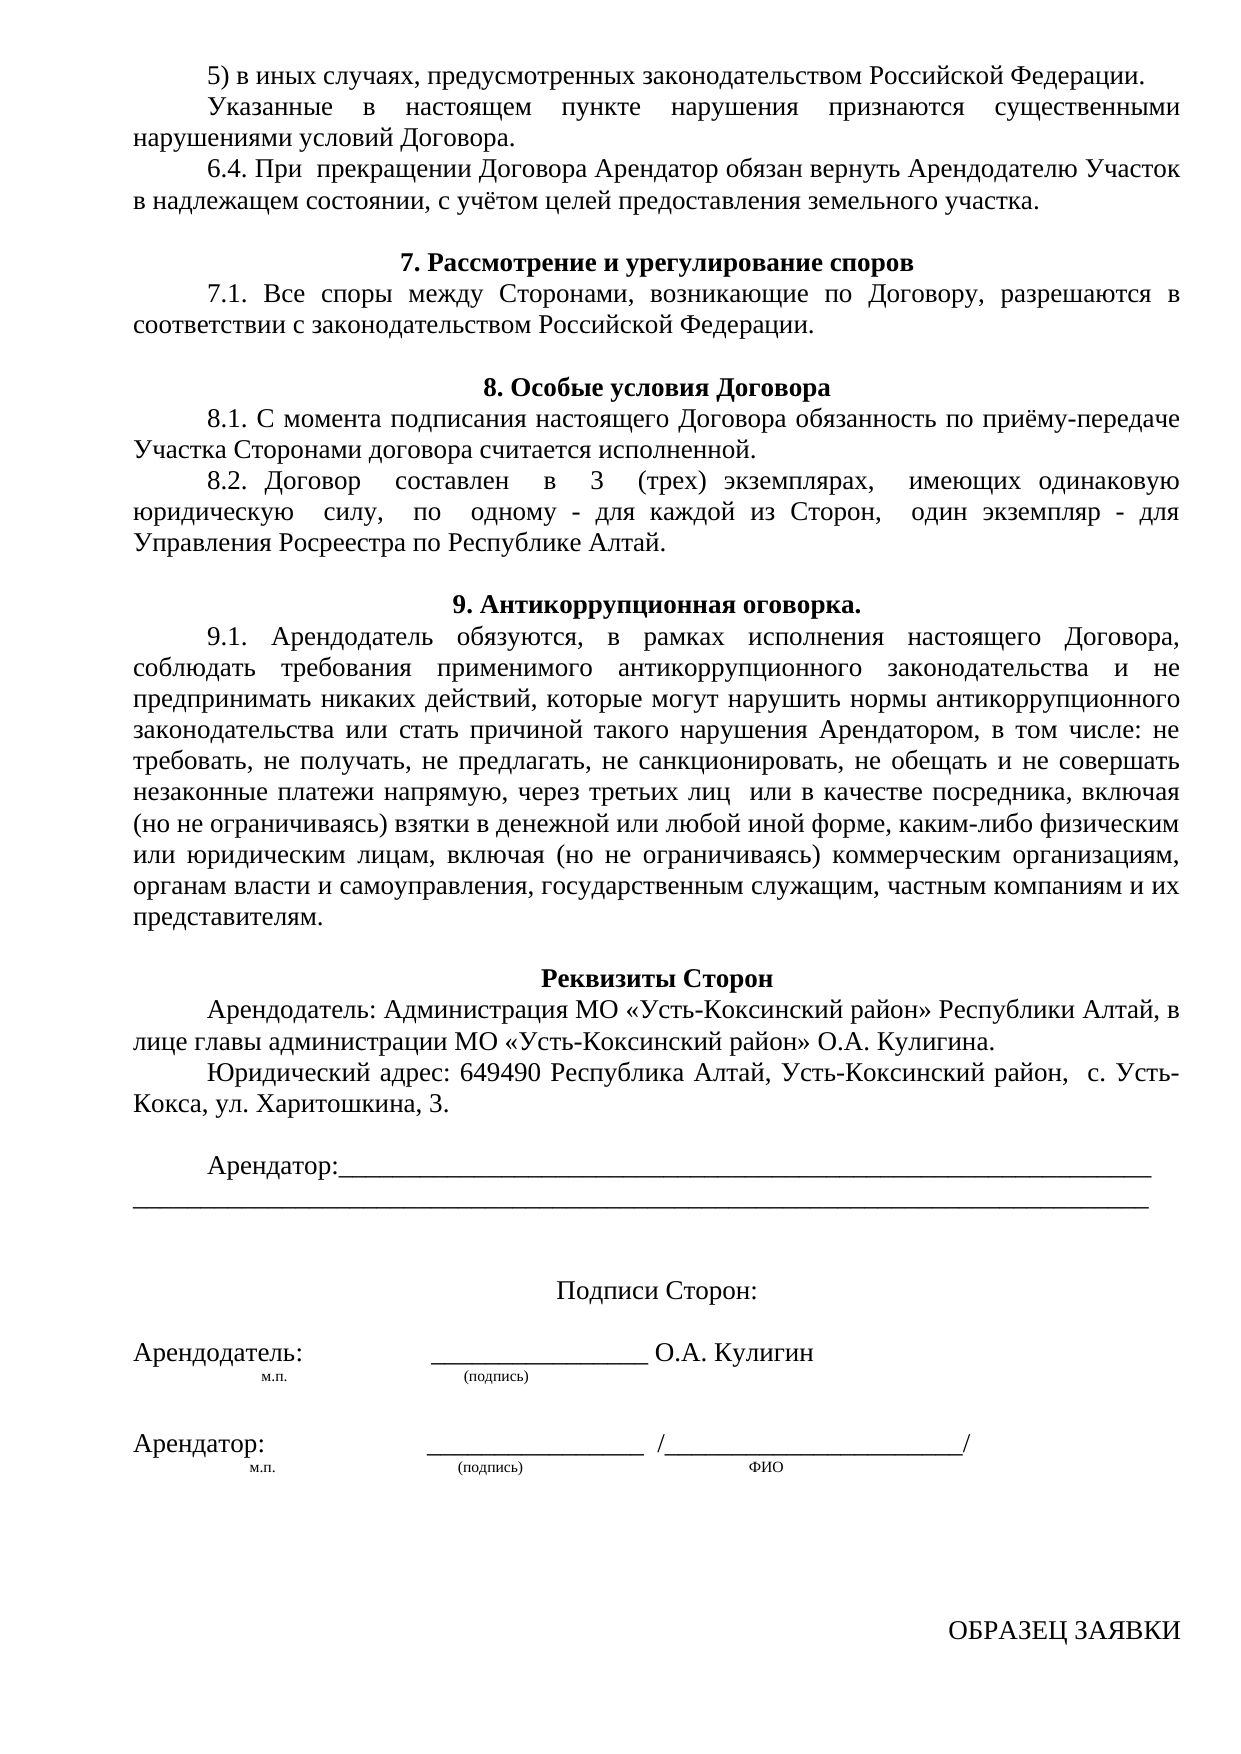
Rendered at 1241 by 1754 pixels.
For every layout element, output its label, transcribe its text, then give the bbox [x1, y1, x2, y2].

text Арендатор: ________________ /______________________/ [133, 1427, 1181, 1458]
text Арендодатель: Администрация МО «Усть-Коксинский район» Республики Алтай, в лице главы администрации МО «Усть-Коксинский район» О.А. Кулигина. [133, 993, 1181, 1056]
text Арендодатель: ________________ О.А. Кулигин [133, 1336, 1181, 1367]
text Подписи Сторон: [133, 1274, 1181, 1305]
text 8.1. С момента подписания настоящего Договора обязанность по приёму-передаче Участка Сторонами договора считается исполненной. [133, 402, 1181, 464]
text 6.4. При прекращении Договора Арендатор обязан вернуть Арендодателю Участок в надлежащем состоянии, с учётом целей предоставления земельного участка. [133, 153, 1181, 215]
text 8. Особые условия Договора [133, 371, 1181, 402]
text Указанные в настоящем пункте нарушения признаются существенными нарушениями условий Договора. [133, 90, 1181, 153]
text 8.2. Договор составлен в 3 (трех) экземплярах, имеющих одинаковую юридическую силу, по одному - для каждой из Сторон, один экземпляр - для Управления Росреестра по Республике Алтай. [133, 464, 1181, 557]
text м.п. (подпись) ФИО [133, 1458, 1181, 1489]
text Юридический адрес: 649490 Республика Алтай, Усть-Коксинский район, с. Усть-Кокса, ул. Харитошкина, 3. [133, 1056, 1181, 1118]
text 5) в иных случаях, предусмотренных законодательством Российской Федерации. [133, 59, 1181, 90]
text 9.1. Арендодатель обязуются, в рамках исполнения настоящего Договора, соблюдать требования применимого антикоррупционного законодательства и не предпринимать никаких действий, которые могут нарушить нормы антикоррупционного законодательства или стать причиной такого нарушения Арендатором, в том числе: не требовать, не получать, не предлагать, не санкционировать, не обещать и не совершать незаконные платежи напрямую, через третьих лиц или в качестве посредника, включая (но не ограничиваясь) взятки в денежной или любой иной форме, каким-либо физическим или юридическим лицам, включая (но не ограничиваясь) коммерческим организациям, органам власти и самоуправления, государственным служащим, частным компаниям и их представителям. [133, 620, 1181, 931]
text ОБРАЗЕЦ ЗАЯВКИ [635, 1614, 1181, 1645]
text м.п. (подпись) [133, 1367, 1181, 1398]
text 7.1. Все споры между Сторонами, возникающие по Договору, разрешаются в соответствии с законодательством Российской Федерации. [133, 277, 1181, 339]
text 7. Рассмотрение и урегулирование споров [133, 246, 1181, 277]
text Арендатор:____________________________________________________________ ___________________________________________________________________________ [133, 1149, 1181, 1212]
text 9. Антикоррупционная оговорка. [133, 589, 1181, 620]
text Реквизиты Сторон [133, 962, 1181, 993]
